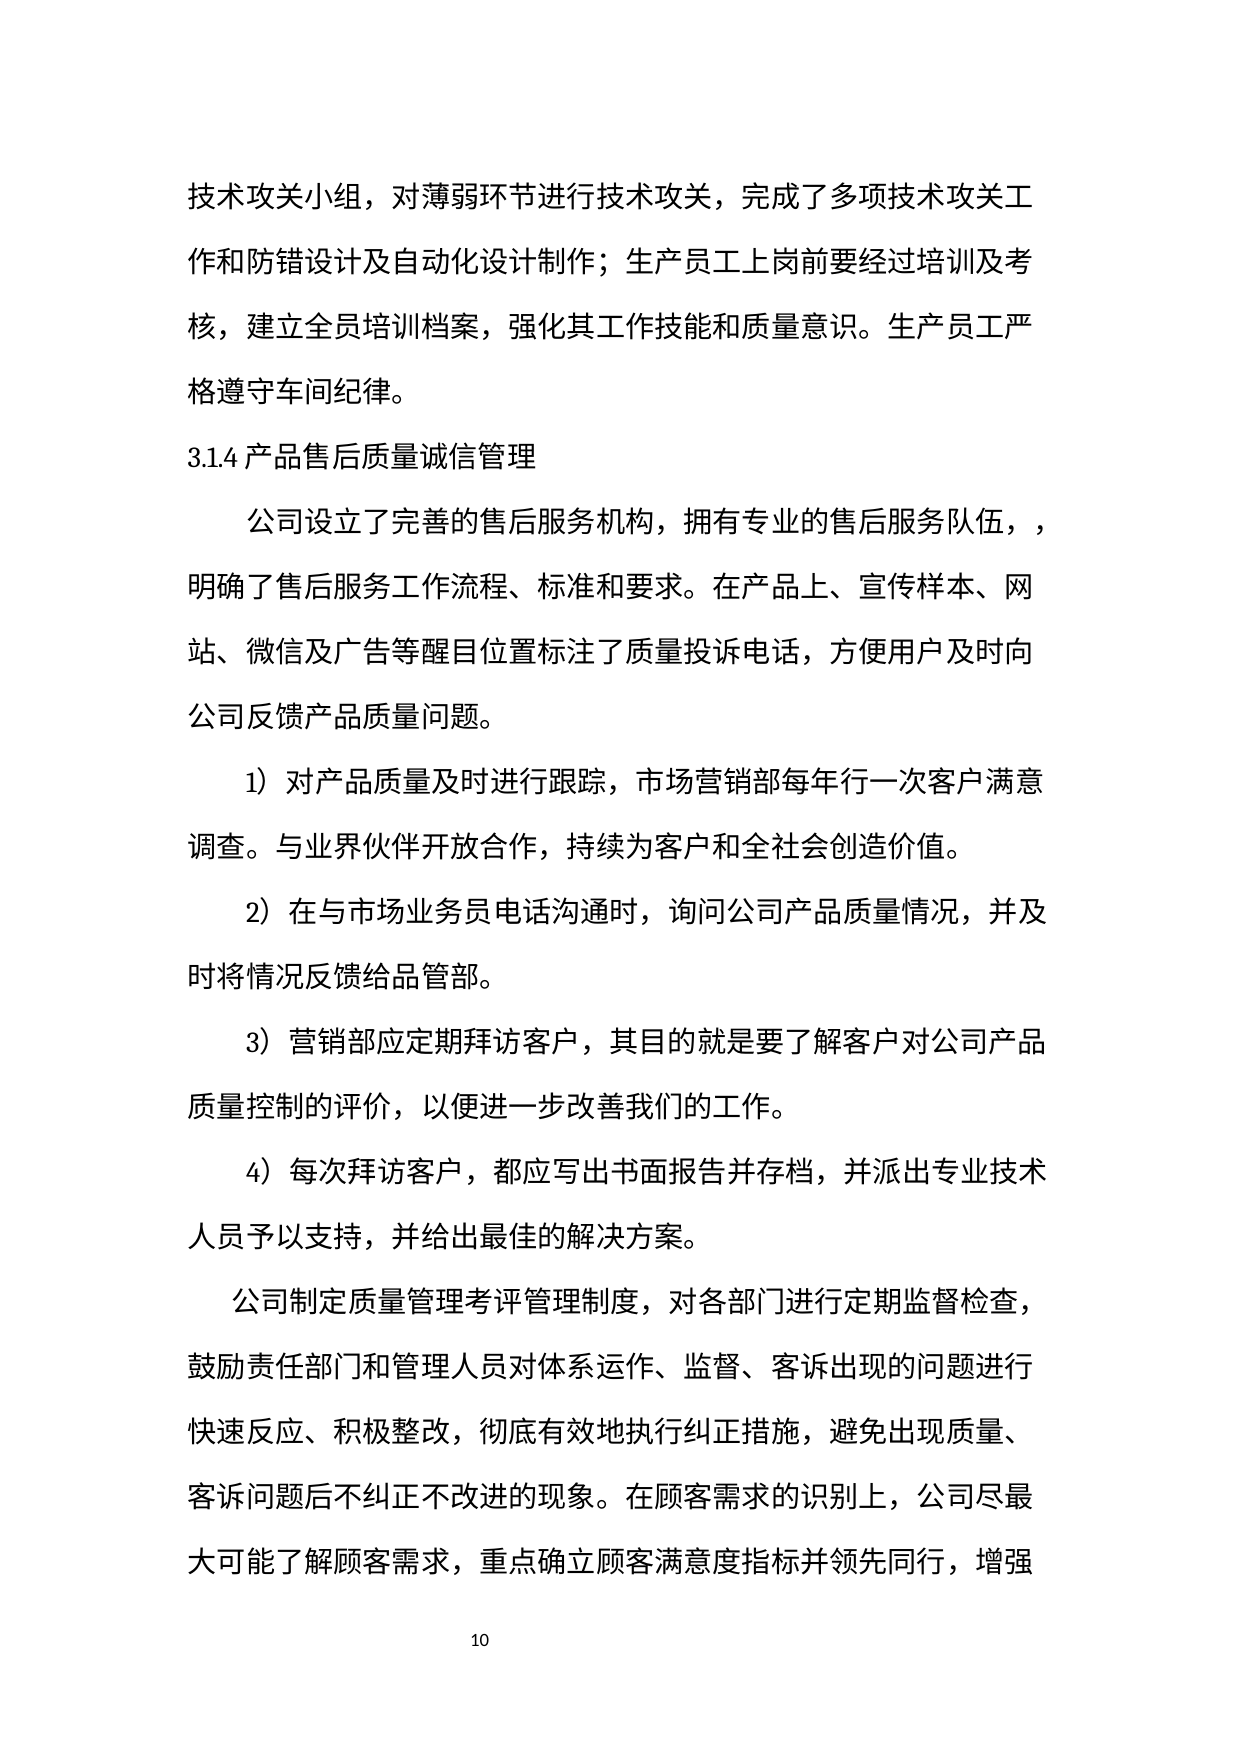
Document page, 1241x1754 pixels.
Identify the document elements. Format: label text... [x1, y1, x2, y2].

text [187, 1267, 1053, 1592]
text 4）每次拜访客户，都应写出书面报告并存档，并派出专业技术人员予以支持，并给出最佳的解决方案。 [187, 1137, 1053, 1267]
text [187, 162, 1053, 422]
text 3.1.4 产品售后质量诚信管理 [187, 422, 1053, 487]
text 3）营销部应定期拜访客户，其目的就是要了解客户对公司产品质量控制的评价，以便进一步改善我们的工作。 [187, 1007, 1053, 1137]
text 1）对产品质量及时进行跟踪，市场营销部每年行一次客户满意调查。与业界伙伴开放合作，持续为客户和全社会创造价值。 [187, 747, 1053, 877]
text 2）在与市场业务员电话沟通时，询问公司产品质量情况，并及时将情况反馈给品管部。 [187, 877, 1053, 1007]
text 公司设立了完善的售后服务机构，拥有专业的售后服务队伍，，明确了售后服务工作流程、标准和要求。在产品上、宣传样本、网站、微信及广告等醒目位置标注了质量投诉电话，方便用户及时向公司反馈产品质量问题。 [187, 487, 1053, 747]
